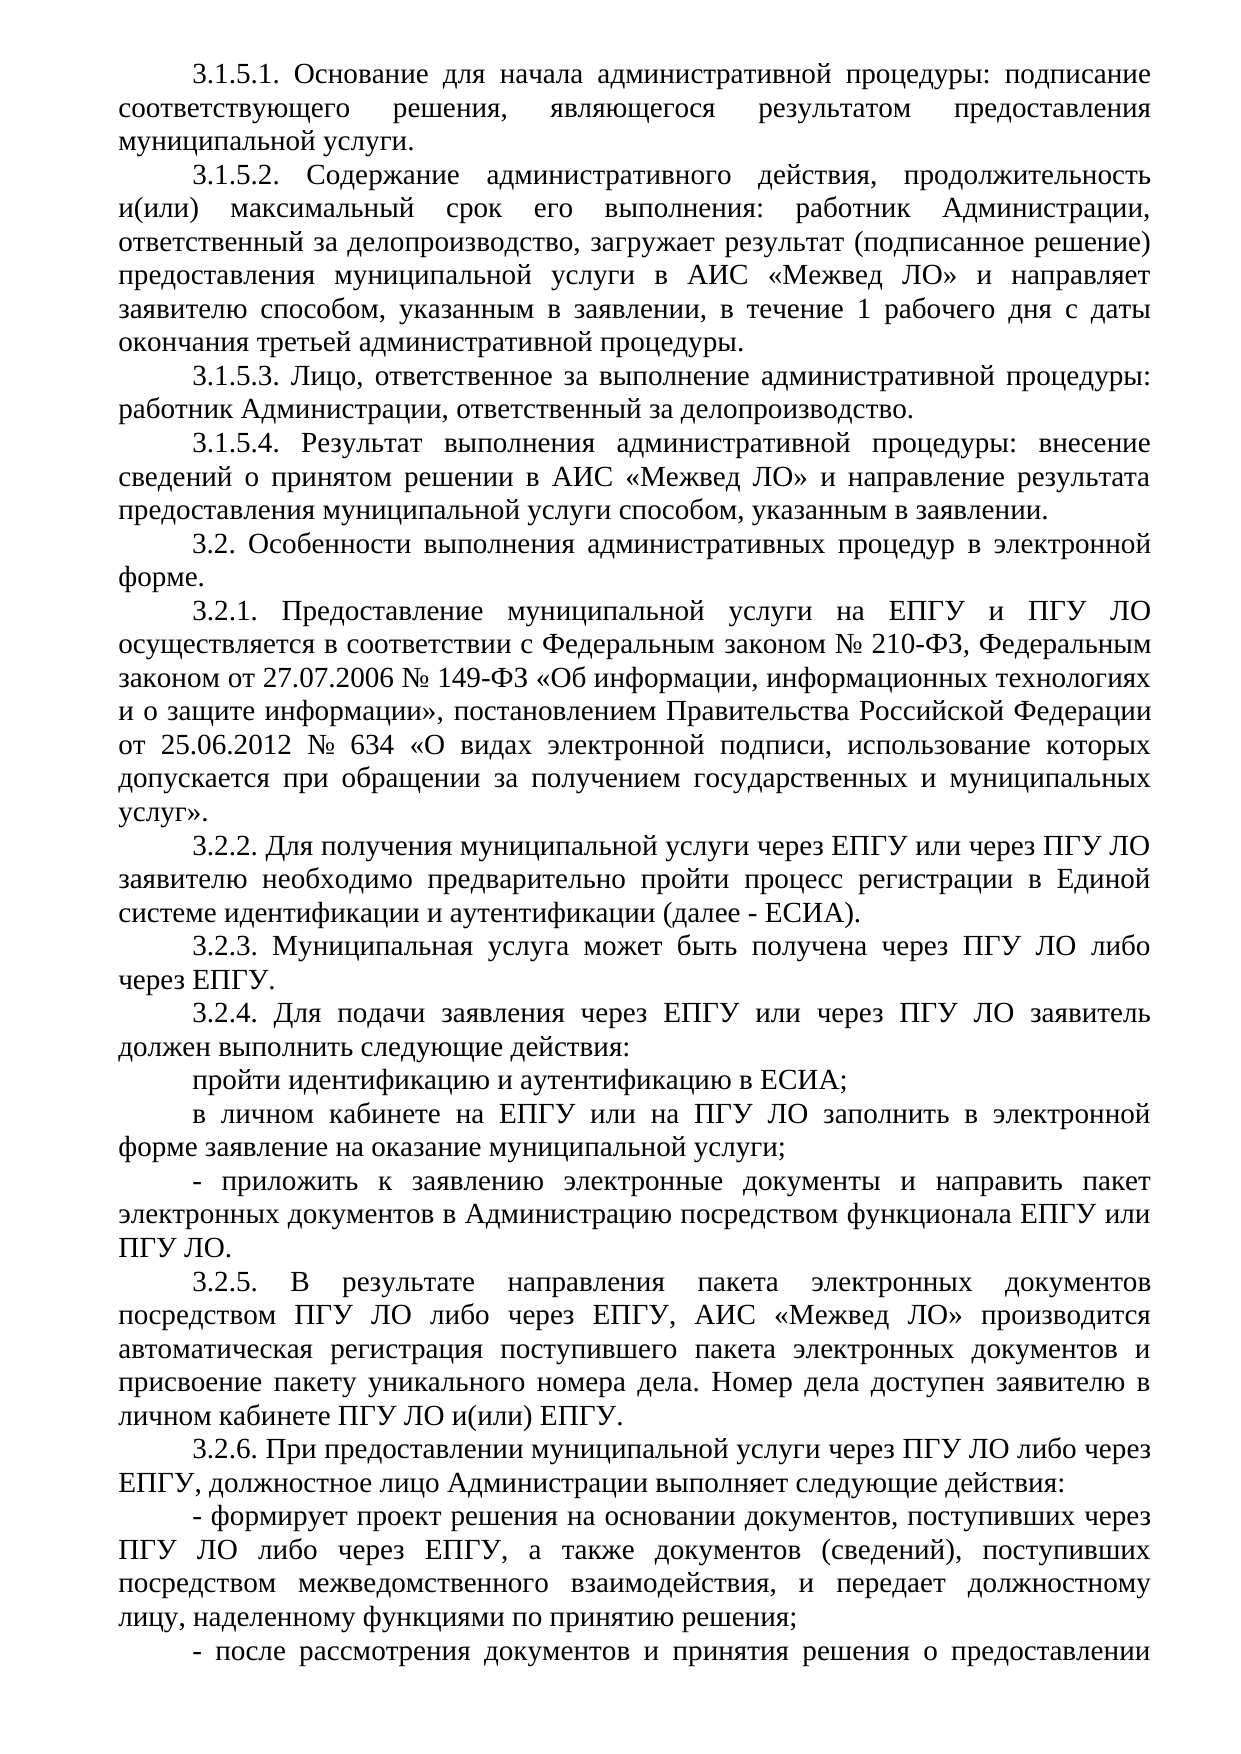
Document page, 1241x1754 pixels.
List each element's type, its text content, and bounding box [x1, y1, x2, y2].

text 3.2.5. В результате направления пакета электронных документов посредством ПГУ ЛО либо через ЕПГУ, АИС «Межвед ЛО» производится автоматическая регистрация поступившего пакета электронных документов и присвоение пакету уникального номера дела. Номер дела доступен заявителю в личном кабинете ПГУ ЛО и(или) ЕПГУ. [118, 1264, 1152, 1431]
text пройти идентификацию и аутентификацию в ЕСИА; [118, 1062, 1152, 1096]
text 3.1.5.2. Содержание административного действия, продолжительность и(или) максимальный срок его выполнения: работник Администрации, ответственный за делопроизводство, загружает результат (подписанное решение) предоставления муниципальной услуги в АИС «Межвед ЛО» и направляет заявителю способом, указанным в заявлении, в течение 1 рабочего дня с даты окончания третьей административной процедуры. [118, 157, 1152, 358]
text - формирует проект решения на основании документов, поступивших через ПГУ ЛО либо через ЕПГУ, а также документов (сведений), поступивших посредством межведомственного взаимодействия, и передает должностному лицу, наделенному функциями по принятию решения; [118, 1498, 1152, 1633]
text 3.2. Особенности выполнения административных процедур в электронной форме. [118, 526, 1152, 593]
text 3.1.5.1. Основание для начала административной процедуры: подписание соответствующего решения, являющегося результатом предоставления муниципальной услуги. [118, 56, 1152, 157]
text 3.1.5.3. Лицо, ответственное за выполнение административной процедуры: работник Администрации, ответственный за делопроизводство. [118, 358, 1152, 425]
text - приложить к заявлению электронные документы и направить пакет электронных документов в Администрацию посредством функционала ЕПГУ или ПГУ ЛО. [118, 1163, 1152, 1264]
text 3.2.6. При предоставлении муниципальной услуги через ПГУ ЛО либо через ЕПГУ, должностное лицо Администрации выполняет следующие действия: [118, 1431, 1152, 1498]
text 3.2.1. Предоставление муниципальной услуги на ЕПГУ и ПГУ ЛО осуществляется в соответствии с Федеральным законом № 210-ФЗ, Федеральным законом от 27.07.2006 № 149-ФЗ «Об информации, информационных технологиях и о защите информации», постановлением Правительства Российской Федерации от 25.06.2012 № 634 «О видах электронной подписи, использование которых допускается при обращении за получением государственных и муниципальных услуг». [118, 593, 1152, 828]
text 3.2.4. Для подачи заявления через ЕПГУ или через ПГУ ЛО заявитель должен выполнить следующие действия: [118, 995, 1152, 1062]
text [118, 1633, 1152, 1666]
text 3.2.2. Для получения муниципальной услуги через ЕПГУ или через ПГУ ЛО заявителю необходимо предварительно пройти процесс регистрации в Единой системе идентификации и аутентификации (далее - ЕСИА). [118, 828, 1152, 928]
text 3.1.5.4. Результат выполнения административной процедуры: внесение сведений о принятом решении в АИС «Межвед ЛО» и направление результата предоставления муниципальной услуги способом, указанным в заявлении. [118, 425, 1152, 526]
text 3.2.3. Муниципальная услуга может быть получена через ПГУ ЛО либо через ЕПГУ. [118, 928, 1152, 995]
text в личном кабинете на ЕПГУ или на ПГУ ЛО заполнить в электронной форме заявление на оказание муниципальной услуги; [118, 1096, 1152, 1163]
